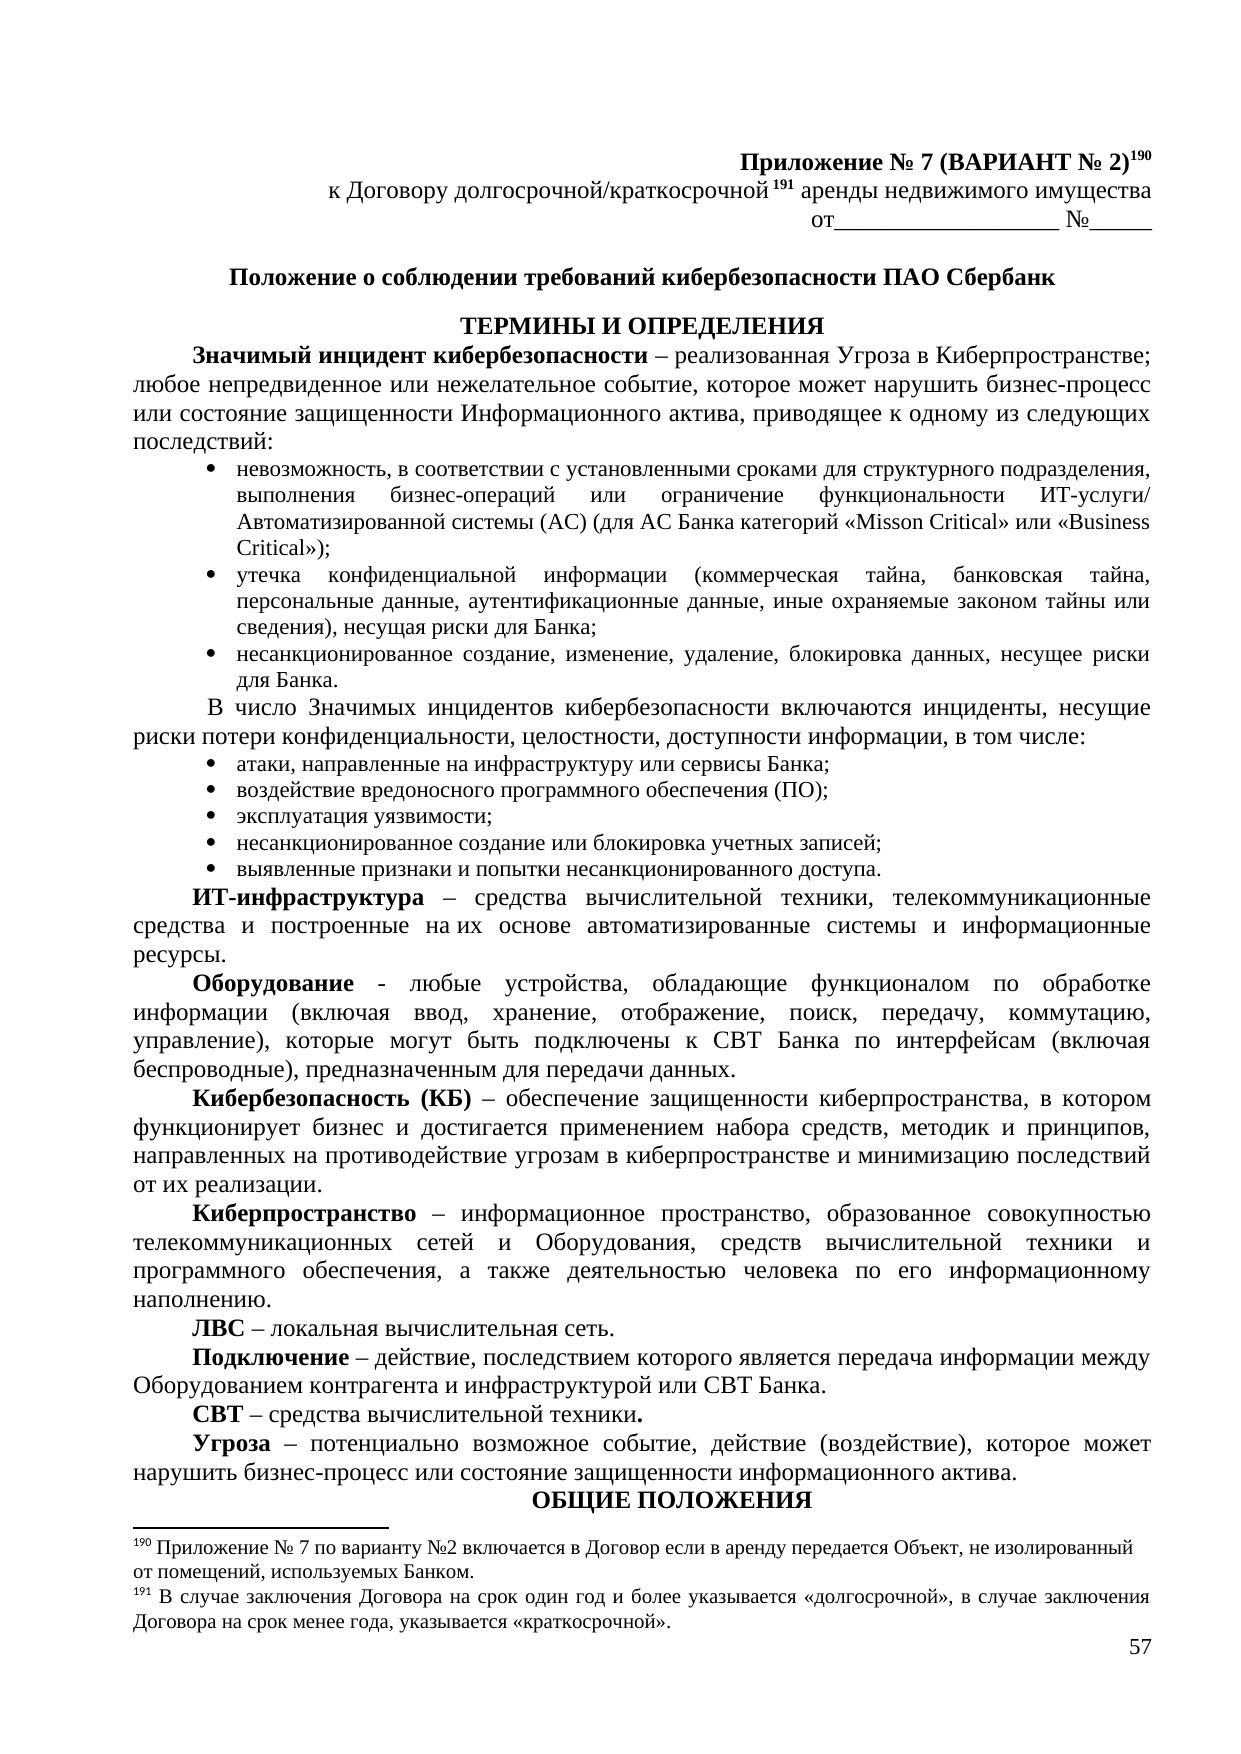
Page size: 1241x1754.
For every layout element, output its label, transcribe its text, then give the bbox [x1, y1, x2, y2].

text СВТ – средства вычислительной техники. [133, 1399, 1152, 1428]
text Кибербезопасность (КБ) – обеспечение защищенности киберпространства, в котором функционирует бизнес и достигается применением набора средств, методик и принципов, направленных на противодействие угрозам в киберпространстве и минимизацию последствий от их реализации. [133, 1083, 1152, 1198]
text от__________________ №_____ [133, 204, 1152, 233]
list Приложение № 7 (ВАРИАНТ № 2) [208, 147, 1152, 176]
list утечка конфиденциальной информации (коммерческая тайна, банковская тайна, персональные данные, аутентификационные данные, иные охраняемые законом тайны или сведения), несущая риски для Банка; [207, 561, 1152, 640]
list несанкционированное создание, изменение, удаление, блокировка данных, несущее риски для Банка. [207, 640, 1152, 692]
text Угроза – потенциально возможное событие, действие (воздействие), которое может нарушить бизнес-процесс или состояние защищенности информационного актива. [133, 1428, 1152, 1485]
list несанкционированное создание или блокировка учетных записей; [207, 829, 1152, 855]
text В число Значимых инцидентов кибербезопасности включаются инциденты, несущие риски потери конфиденциальности, целостности, доступности информации, в том числе: [133, 692, 1152, 750]
list эксплуатация уязвимости; [207, 803, 1152, 829]
text Значимый инцидент кибербезопасности – реализованная Угроза в Киберпространстве; любое непредвиденное или нежелательное событие, которое может нарушить бизнес-процесс или состояние защищенности Информационного актива, приводящее к одному из следующих последствий: [133, 340, 1152, 455]
text Оборудование - любые устройства, обладающие функционалом по обработке информации (включая ввод, хранение, отображение, поиск, передачу, коммутацию, управление), которые могут быть подключены к СВТ Банка по интерфейсам (включая беспроводные), предназначенным для передачи данных. [133, 968, 1152, 1083]
text Положение о соблюдении требований кибербезопасности ПАО Сбербанк [133, 262, 1152, 291]
text ИТ-инфраструктура – средства вычислительной техники, телекоммуникационные средства и построенные на их основе автоматизированные системы и информационные ресурсы. [133, 882, 1152, 968]
list выявленные признаки и попытки несанкционированного доступа. [207, 855, 1152, 882]
text ТЕРМИНЫ И ОПРЕДЕЛЕНИЯ [133, 311, 1152, 340]
list невозможность, в соответствии с установленными сроками для структурного подразделения, выполнения бизнес-операций или ограничение функциональности ИТ-услуги/ Автоматизированной системы (АС) (для АС Банка категорий «Misson Critical» или «Business Critical»); [207, 455, 1152, 561]
text ЛВС – локальная вычислительная сеть. [133, 1313, 1152, 1342]
list атаки, направленные на инфраструктуру или сервисы Банка; [207, 750, 1152, 776]
text ОБЩИЕ ПОЛОЖЕНИЯ [133, 1485, 1152, 1514]
text к Договору долгосрочной/краткосрочной аренды недвижимого имущества [133, 176, 1152, 204]
list воздействие вредоносного программного обеспечения (ПО); [207, 776, 1152, 803]
text Подключение – действие, последствием которого является передача информации между Оборудованием контрагента и инфраструктурой или СВТ Банка. [133, 1342, 1152, 1399]
text Киберпространство – информационное пространство, образованное совокупностью телекоммуникационных сетей и Оборудования, средств вычислительной техники и программного обеспечения, а также деятельностью человека по его информационному наполнению. [133, 1198, 1152, 1313]
